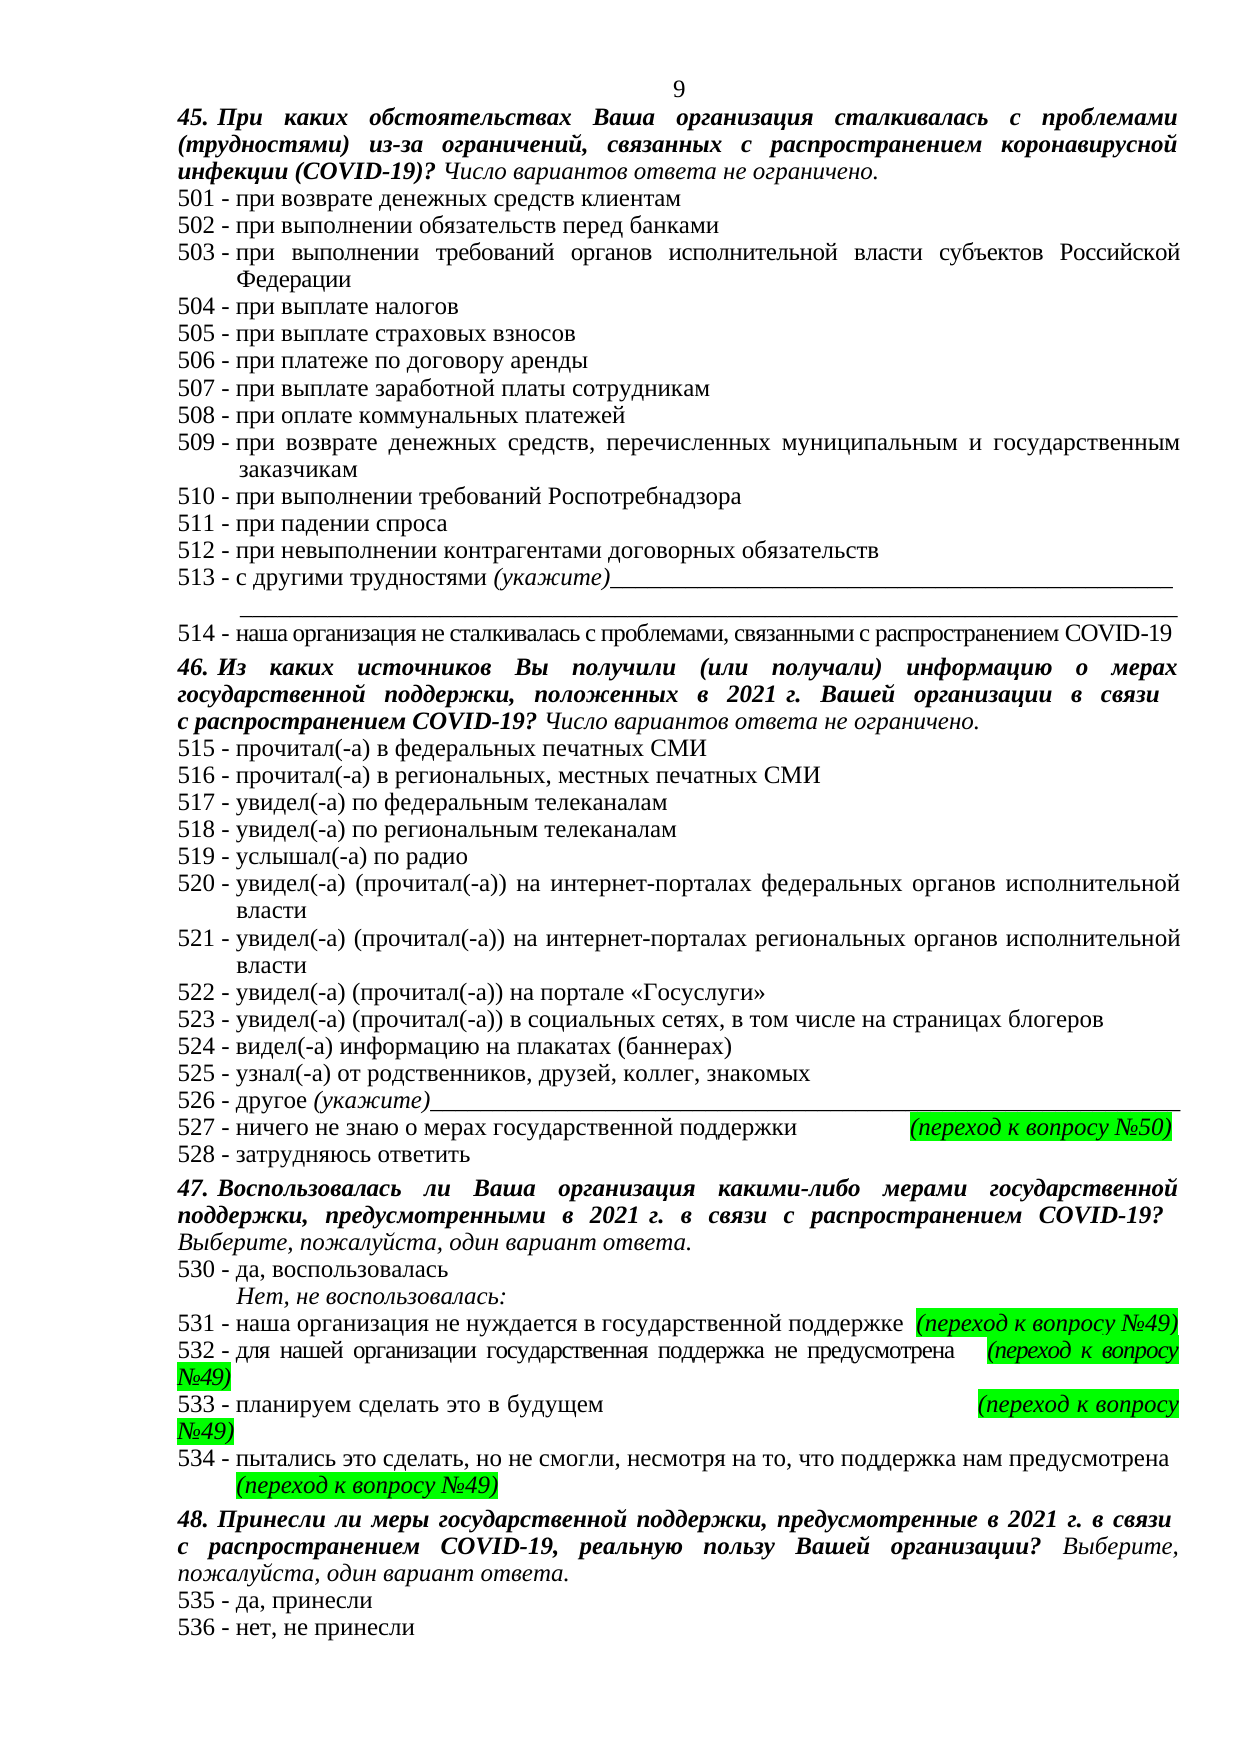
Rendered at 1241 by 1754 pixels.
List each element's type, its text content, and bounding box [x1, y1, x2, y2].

text 524 - видел(-а) информацию на плакатах (баннерах) [177, 1033, 1181, 1060]
text 504 - при выплате налогов [177, 293, 1181, 320]
text 45. При каких обстоятельствах Ваша организация сталкивалась с проблемами (трудностями) из-за ограничений, связанных с распространением коронавирусной инфекции (COVID-19)? Число вариантов ответа не ограничено. [177, 103, 1181, 185]
text 533 - планируем сделать это в будущем (переход к вопросу №49) [177, 1391, 1181, 1445]
text 535 - да, принесли [177, 1587, 1181, 1614]
text 525 - узнал(-а) от родственников, друзей, коллег, знакомых [177, 1060, 1181, 1087]
text 520 - увидел(-а) (прочитал(-а)) на интернет-порталах федеральных органов исполнительной власти [177, 870, 1181, 924]
text 519 - услышал(-а) по радио [177, 843, 1181, 870]
text 47. Воспользовалась ли Ваша организация какими-либо мерами государственной поддержки, предусмотренными в 2021 г. в связи с распространением COVID-19? Выберите, пожалуйста, один вариант ответа. [177, 1174, 1181, 1256]
text 46. Из каких источников Вы получили (или получали) информацию о мерах государственной поддержки, положенных в 2021 г. Вашей организации в связи с распространением COVID-19? Число вариантов ответа не ограничено. [177, 653, 1181, 735]
text 512 - при невыполнении контрагентами договорных обязательств [177, 537, 1181, 564]
text 523 - увидел(-а) (прочитал(-а)) в социальных сетях, в том числе на страницах блогеров [177, 1006, 1181, 1033]
text 530 - да, воспользовалась [177, 1256, 1181, 1283]
text 527 - ничего не знаю о мерах государственной поддержки (переход к вопросу №50) [177, 1114, 910, 1141]
text 510 - при выполнении требований Роспотребнадзора [177, 483, 1181, 510]
text 528 - затрудняюсь ответить [177, 1141, 1181, 1168]
text 508 - при оплате коммунальных платежей [177, 401, 1181, 428]
text 526 - другое (укажите)____________________________________________________________ [177, 1087, 1181, 1114]
text 48. Принесли ли меры государственной поддержки, предусмотренные в 2021 г. в связи с распространением COVID-19, реальную пользу Вашей организации? Выберите, пожалуйста, один вариант ответа. [177, 1506, 1181, 1587]
text 511 - при падении спроса [177, 510, 1181, 537]
text 503 - при выполнении требований органов исполнительной власти субъектов Российской Федерации [177, 239, 1181, 293]
text 501 - при возврате денежных средств клиентам [177, 185, 1181, 212]
text ___________________________________________________________________________ [177, 591, 1181, 620]
text 518 - увидел(-а) по региональным телеканалам [177, 816, 1181, 843]
text 515 - прочитал(-а) в федеральных печатных СМИ [177, 735, 1181, 762]
text 502 - при выполнении обязательств перед банками [177, 212, 1181, 239]
text 532 - для нашей организации государственная поддержка не предусмотрена (переход к вопросу №49) [177, 1337, 1181, 1391]
text 506 - при платеже по договору аренды [177, 347, 1181, 374]
text 505 - при выплате страховых взносов [177, 320, 1181, 347]
text 507 - при выплате заработной платы сотрудникам [177, 374, 1181, 401]
text 509 - при возврате денежных средств, перечисленных муниципальным и государственным заказчикам [177, 428, 1181, 483]
text 513 - с другими трудностями (укажите)_____________________________________________ [177, 564, 1181, 591]
text 517 - увидел(-а) по федеральным телеканалам [177, 789, 1181, 816]
text 531 - наша организация не нуждается в государственной поддержке (переход к вопросу №49) [177, 1310, 916, 1337]
text 514 - наша организация не сталкивалась с проблемами, связанными с распространением COVID-19 [177, 620, 1181, 647]
text 536 - нет, не принесли [177, 1614, 1181, 1641]
text Нет, не воспользовалась: [177, 1283, 1181, 1310]
text 522 - увидел(-а) (прочитал(-а)) на портале «Госуслуги» [177, 978, 1181, 1006]
text 534 - пытались это сделать, но не смогли, несмотря на то, что поддержка нам предусмотрена (переход к вопросу №49) [177, 1445, 1181, 1499]
text 516 - прочитал(-а) в региональных, местных печатных СМИ [177, 762, 1181, 789]
text 521 - увидел(-а) (прочитал(-а)) на интернет-порталах региональных органов исполнительной власти [177, 924, 1181, 978]
